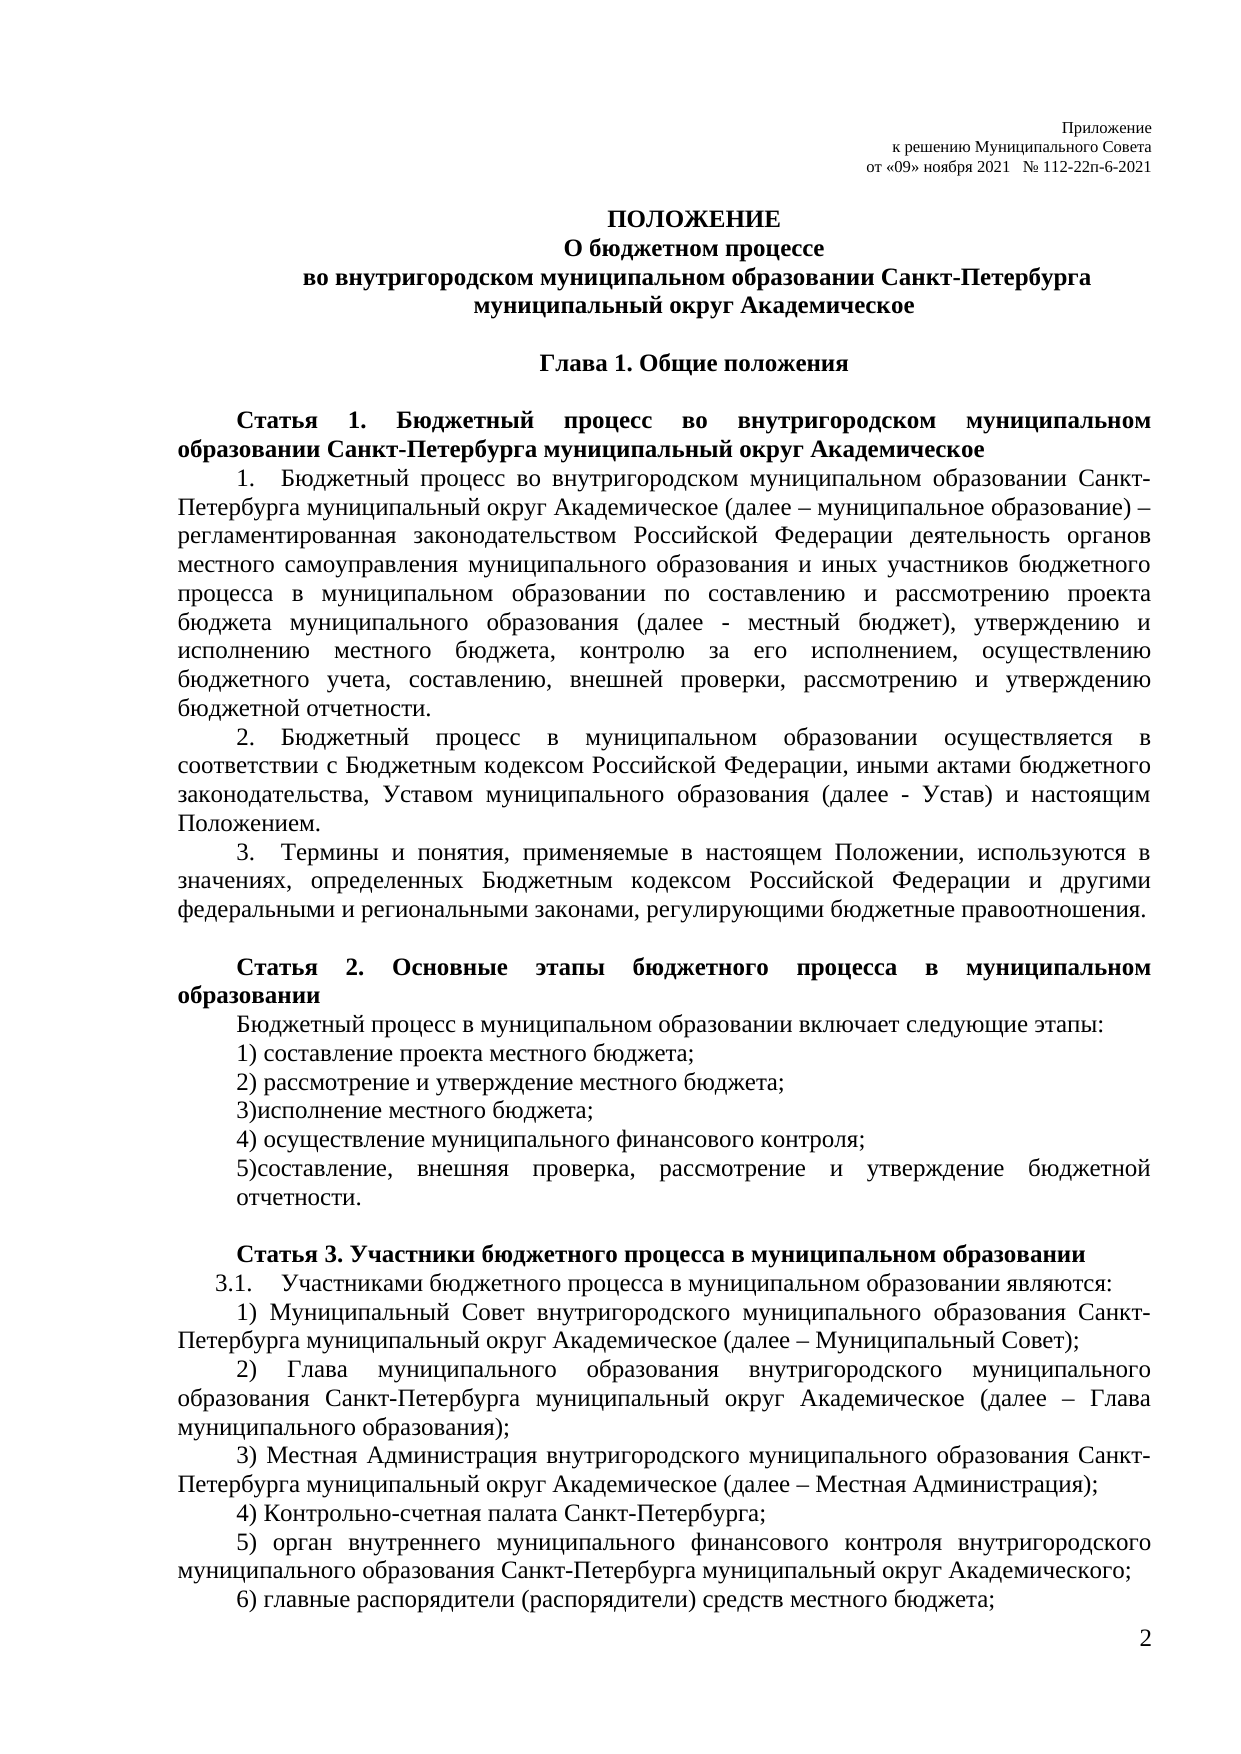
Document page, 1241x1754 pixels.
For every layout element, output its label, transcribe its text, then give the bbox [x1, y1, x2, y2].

text 5) орган внутреннего муниципального финансового контроля внутригородского муниципального образования Санкт-Петербурга муниципальный округ Академического; [177, 1527, 1152, 1584]
text 5)составление, внешняя проверка, рассмотрение и утверждение бюджетной отчетности. [236, 1153, 1152, 1211]
list Бюджетный процесс в муниципальном образовании осуществляется в соответствии с Бюджетным кодексом Российской Федерации, иными актами бюджетного законодательства, Уставом муниципального образования (далее - Устав) и настоящим Положением. [177, 722, 1152, 837]
text от «09» ноября 2021 № 112-22п-6-2021 [177, 156, 1152, 176]
text Глава 1. Общие положения [177, 348, 1152, 377]
text 4) Контрольно-счетная палата Санкт-Петербурга; [177, 1498, 1152, 1527]
text ПОЛОЖЕНИЕ [177, 204, 1152, 233]
text 1) Муниципальный Совет внутригородского муниципального образования Санкт-Петербурга муниципальный округ Академическое (далее – Муниципальный Совет); [177, 1297, 1152, 1354]
text 2) Глава муниципального образования внутригородского муниципального образования Санкт-Петербурга муниципальный округ Академическое (далее – Глава муниципального образования); [177, 1354, 1152, 1441]
text Статья 1. Бюджетный процесс во внутригородском муниципальном образовании Санкт-Петербурга муниципальный округ Академическое [177, 406, 1152, 463]
list Термины и понятия, применяемые в настоящем Положении, используются в значениях, определенных Бюджетным кодексом Российской Федерации и другими федеральными и региональными законами, регулирующими бюджетные правоотношения. [177, 837, 1152, 923]
text 3) Местная Администрация внутригородского муниципального образования Санкт-Петербурга муниципальный округ Академическое (далее – Местная Администрация); [177, 1441, 1152, 1498]
text 6) главные распорядители (распорядители) средств местного бюджета; [236, 1584, 1152, 1613]
list Участниками бюджетного процесса в муниципальном образовании являются: [215, 1268, 1152, 1297]
text Статья 2. Основные этапы бюджетного процесса в муниципальном образовании [177, 952, 1152, 1009]
text муниципальный округ Академическое [177, 291, 1152, 319]
text 3)исполнение местного бюджета; [236, 1096, 1152, 1124]
text 4) осуществление муниципального финансового контроля; [236, 1124, 1152, 1153]
text Бюджетный процесс в муниципальном образовании включает следующие этапы: [177, 1009, 1152, 1038]
text 2) рассмотрение и утверждение местного бюджета; [236, 1067, 1152, 1096]
text 1) составление проекта местного бюджета; [236, 1038, 1152, 1067]
text к решению Муниципального Совета [177, 137, 1152, 156]
list Бюджетный процесс во внутригородском муниципальном образовании Санкт-Петербурга муниципальный округ Академическое (далее – муниципальное образование) – регламентированная законодательством Российской Федерации деятельность органов местного самоуправления муниципального образования и иных участников бюджетного процесса в муниципальном образовании по составлению и рассмотрению проекта бюджета муниципального образования (далее - местный бюджет), утверждению и исполнению местного бюджета, контролю за его исполнением, осуществлению бюджетного учета, составлению, внешней проверки, рассмотрению и утверждению бюджетной отчетности. [177, 463, 1152, 722]
text О бюджетном процессе [177, 233, 1152, 262]
text Статья 3. Участники бюджетного процесса в муниципальном образовании [177, 1239, 1152, 1268]
text Приложение [177, 118, 1152, 137]
text во внутригородском муниципальном образовании Санкт-Петербурга [177, 262, 1152, 291]
